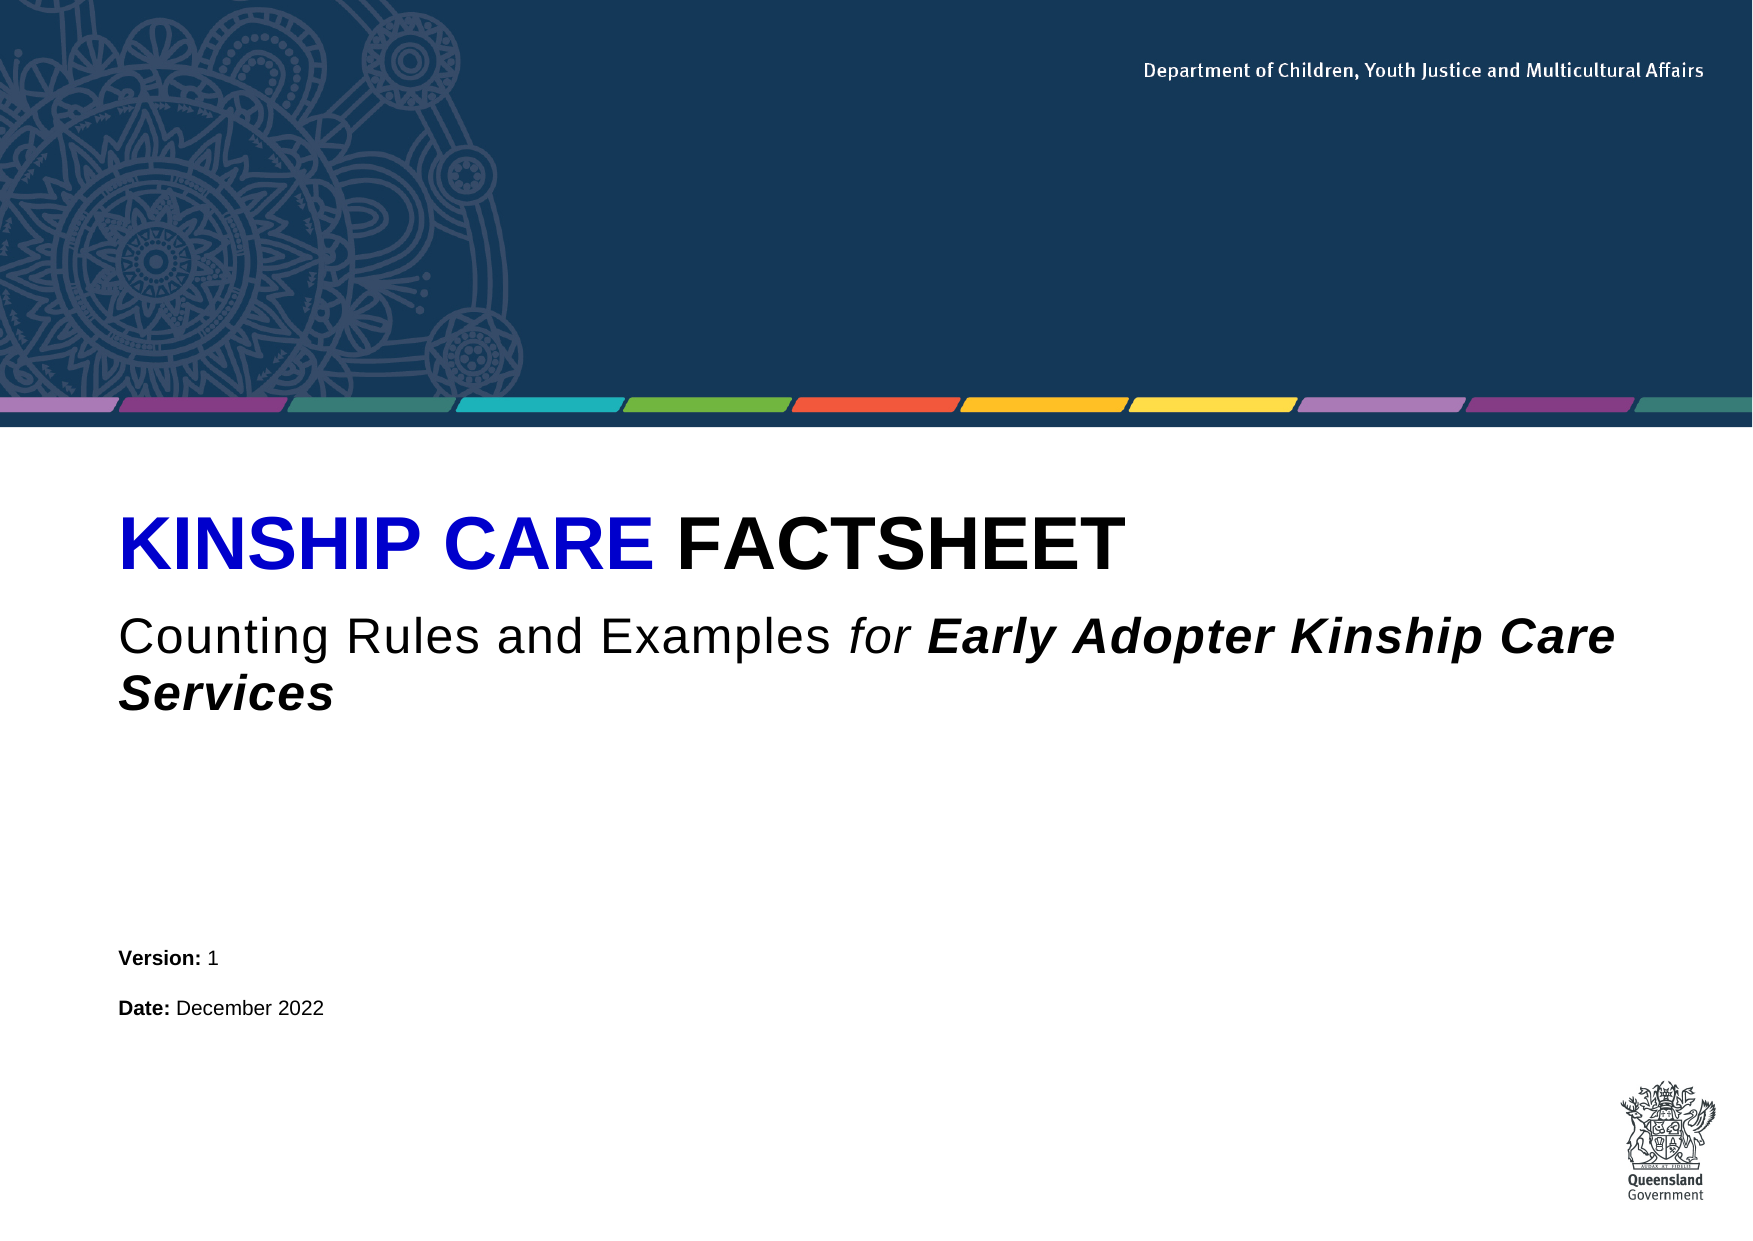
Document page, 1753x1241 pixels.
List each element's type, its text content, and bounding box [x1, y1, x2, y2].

picture [0, 1064, 1753, 1241]
subtitle Counting Rules and Examples for Early Adopter Kinship Care Services [118, 606, 1634, 721]
text KINSHIP CARE FACTSHEET [118, 499, 1634, 585]
picture [0, 0, 1753, 440]
text Date: December 2022 [118, 992, 1634, 1021]
text Version: 1 [118, 942, 1634, 971]
